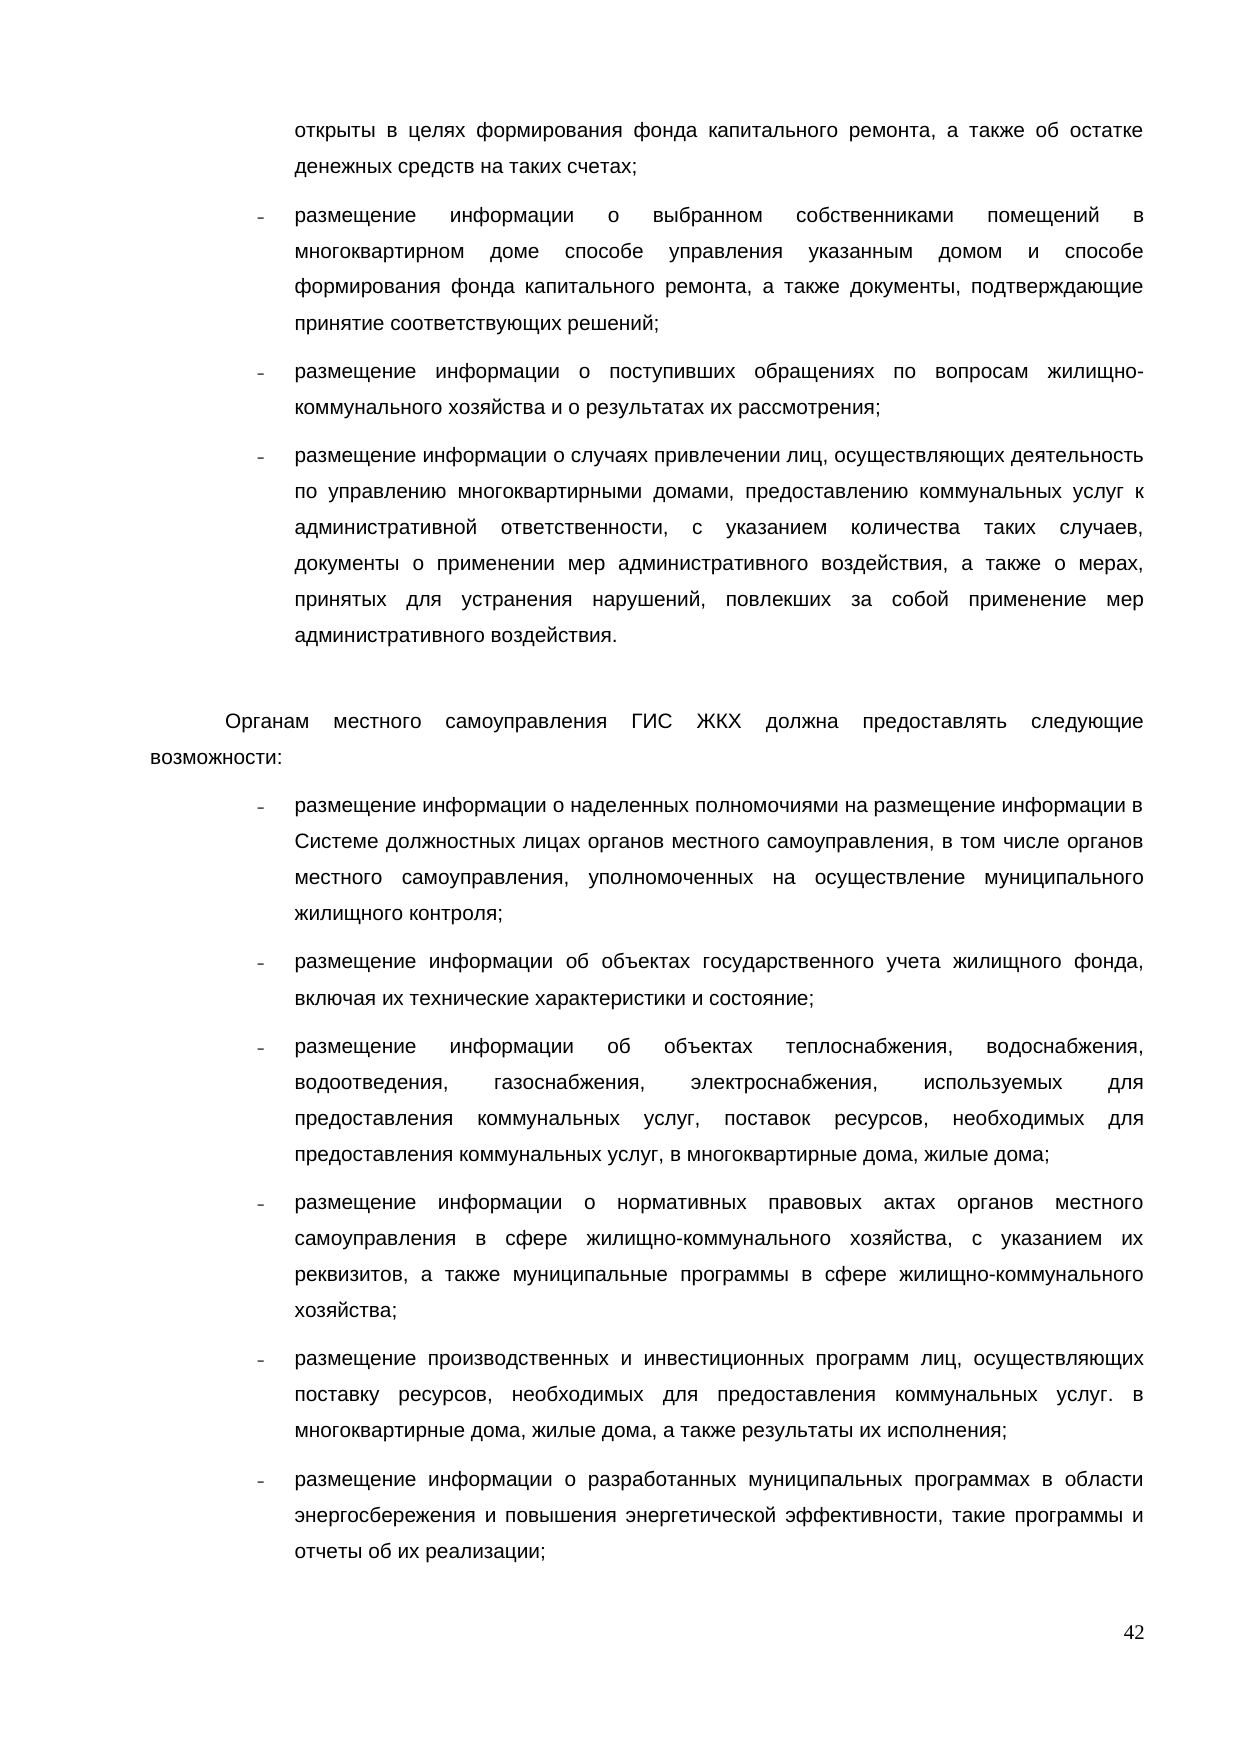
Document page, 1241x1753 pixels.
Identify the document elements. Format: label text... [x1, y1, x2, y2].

list размещение информации о наделенных полномочиями на размещение информации в Системе должностных лицах органов местного самоуправления, в том числе органов местного самоуправления, уполномоченных на осуществление муниципального жилищного контроля; [257, 793, 1144, 925]
list размещение производственных и инвестиционных программ лиц, осуществляющих поставку ресурсов, необходимых для предоставления коммунальных услуг. в многоквартирные дома, жилые дома, а также результаты их исполнения; [257, 1346, 1144, 1442]
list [257, 118, 1144, 178]
list размещение информации об объектах теплоснабжения, водоснабжения, водоотведения, газоснабжения, электроснабжения, используемых для предоставления коммунальных услуг, поставок ресурсов, необходимых для предоставления коммунальных услуг, в многоквартирные дома, жилые дома; [257, 1034, 1144, 1166]
list размещение информации о случаях привлечении лиц, осуществляющих деятельность по управлению многоквартирными домами, предоставлению коммунальных услуг к административной ответственности, с указанием количества таких случаев, документы о применении мер административного воздействия, а также о мерах, принятых для устранения нарушений, повлекших за собой применение мер административного воздействия. [257, 443, 1144, 647]
list размещение информации о нормативных правовых актах органов местного самоуправления в сфере жилищно-коммунального хозяйства, с указанием их реквизитов, а также муниципальные программы в сфере жилищно-коммунального хозяйства; [257, 1190, 1144, 1322]
list размещение информации о выбранном собственниками помещений в многоквартирном доме способе управления указанным домом и способе формирования фонда капитального ремонта, а также документы, подтверждающие принятие соответствующих решений; [257, 202, 1144, 334]
list размещение информации о поступивших обращениях по вопросам жилищно-коммунального хозяйства и о результатах их рассмотрения; [257, 359, 1144, 419]
text Органам местного самоуправления ГИС ЖКХ должна предоставлять следующие возможности: [150, 709, 1144, 769]
list размещение информации о разработанных муниципальных программах в области энергосбережения и повышения энергетической эффективности, такие программы и отчеты об их реализации; [257, 1467, 1144, 1562]
list размещение информации об объектах государственного учета жилищного фонда, включая их технические характеристики и состояние; [257, 949, 1144, 1009]
